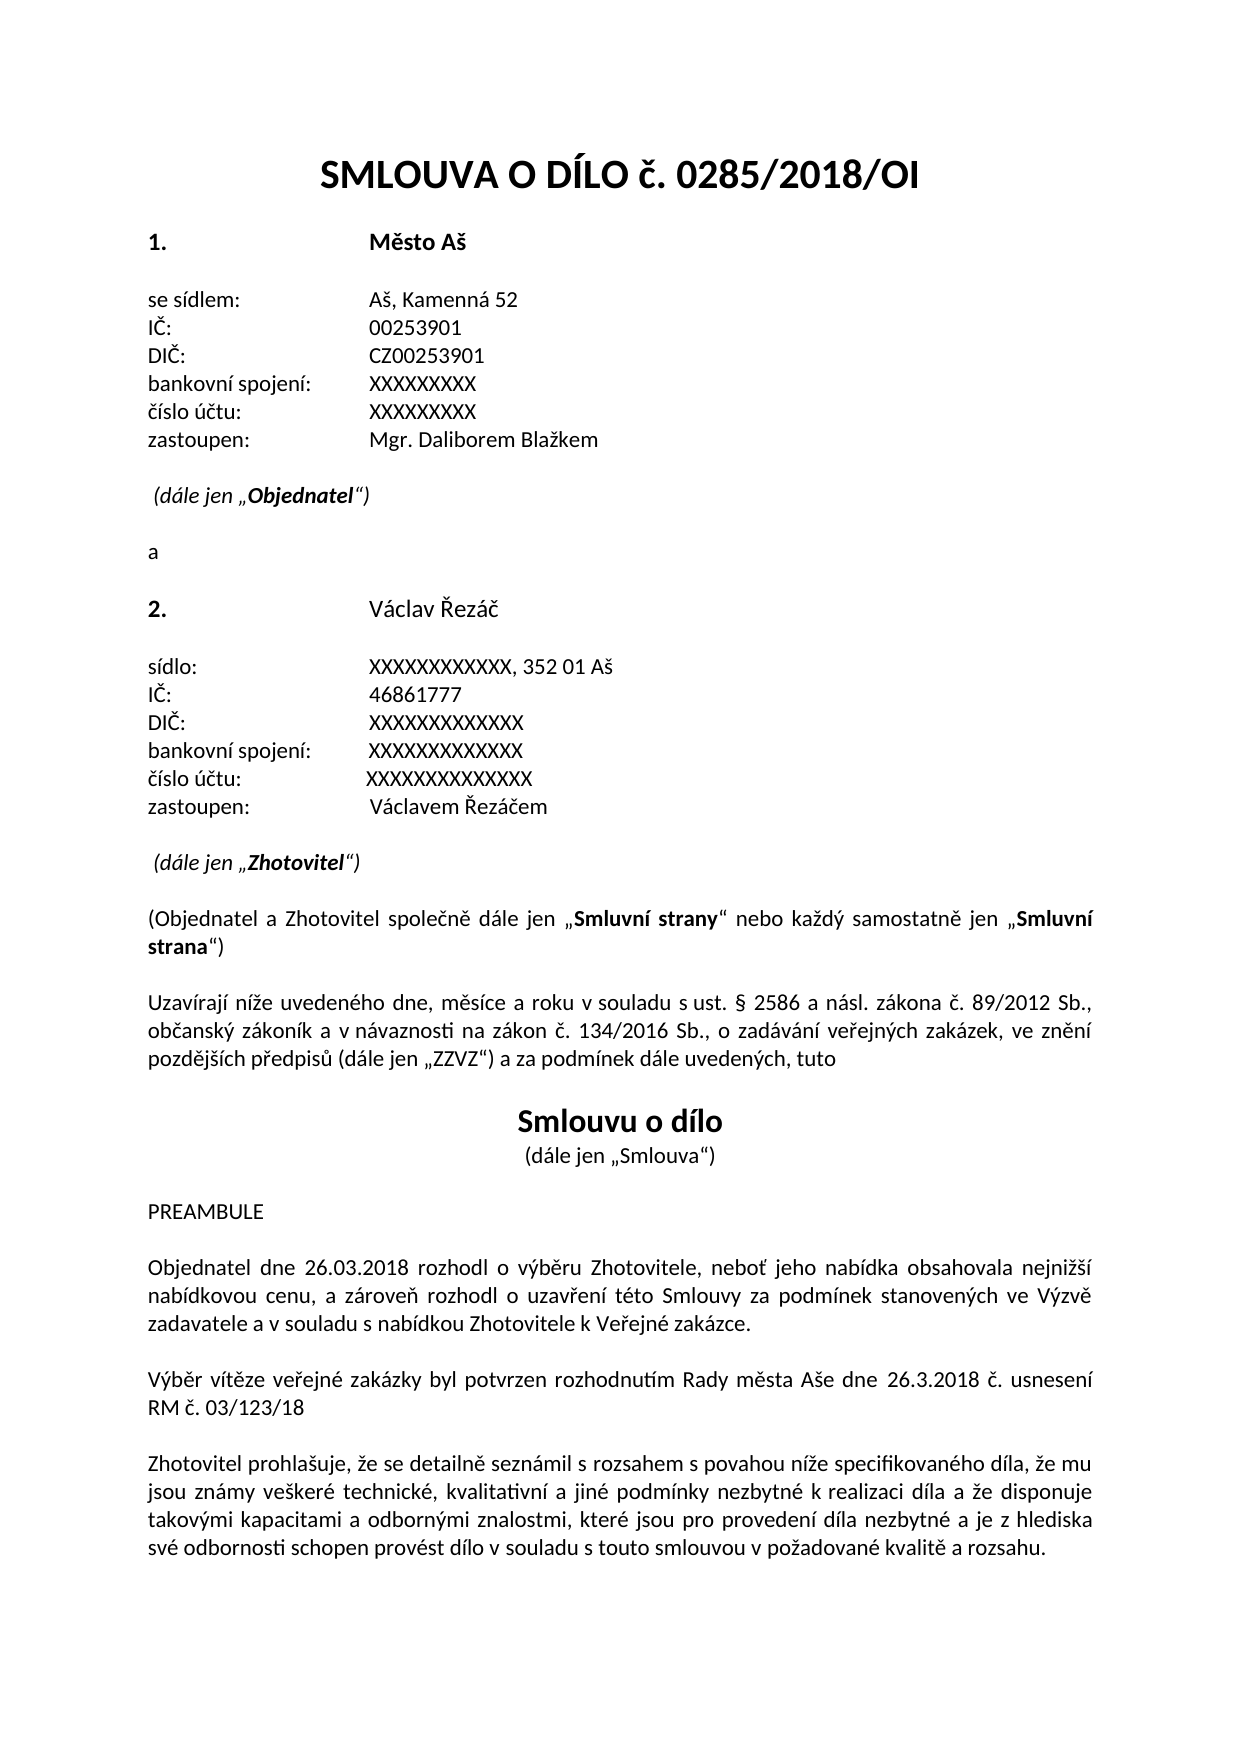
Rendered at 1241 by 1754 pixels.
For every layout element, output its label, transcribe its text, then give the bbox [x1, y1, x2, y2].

text IČ: 00253901 [148, 313, 1093, 341]
text Uzavírají níže uvedeného dne, měsíce a roku v souladu s ust. § 2586 a násl. zákona č. 89/2012 Sb., občanský zákoník a v návaznosti na zákon č. 134/2016 Sb., o zadávání veřejných zakázek, ve znění pozdějších předpisů (dále jen „ZZVZ“) a za podmínek dále uvedených, tuto [148, 988, 1093, 1072]
text bankovní spojení: XXXXXXXXX [148, 369, 1093, 397]
text Smlouvu o dílo [148, 1100, 1093, 1141]
text 1. Město Aš [148, 226, 1093, 257]
text Objednatel dne 26.03.2018 rozhodl o výběru Zhotovitele, neboť jeho nabídka obsahovala nejnižší nabídkovou cenu, a zároveň rozhodl o uzavření této Smlouvy za podmínek stanovených ve Výzvě zadavatele a v souladu s nabídkou Zhotovitele k Veřejné zakázce. [148, 1253, 1093, 1337]
text (Objednatel a Zhotovitel společně dále jen „Smluvní strany“ nebo každý samostatně jen „Smluvní strana“) [148, 904, 1093, 960]
text číslo účtu: XXXXXXXXX [148, 397, 1093, 425]
text zastoupen: Václavem Řezáčem [148, 792, 1093, 820]
text (dále jen „Smlouva“) [148, 1141, 1093, 1169]
text Výběr vítěze veřejné zakázky byl potvrzen rozhodnutím Rady města Aše dne 26.3.2018 č. usnesení RM č. 03/123/18 [148, 1365, 1093, 1421]
text číslo účtu: XXXXXXXXXXXXXX [148, 764, 1093, 792]
text zastoupen: Mgr. Daliborem Blažkem [148, 425, 1093, 453]
text sídlo: XXXXXXXXXXXX, 352 01 Aš [148, 652, 1093, 680]
text DIČ: XXXXXXXXXXXXX [148, 708, 1093, 736]
text se sídlem: Aš, Kamenná 52 [148, 285, 1093, 313]
text Zhotovitel prohlašuje, že se detailně seznámil s rozsahem s povahou níže specifikovaného díla, že mu jsou známy veškeré technické, kvalitativní a jiné podmínky nezbytné k realizaci díla a že disponuje takovými kapacitami a odbornými znalostmi, které jsou pro provedení díla nezbytné a je z hlediska své odbornosti schopen provést dílo v souladu s touto smlouvou v požadované kvalitě a rozsahu. [148, 1449, 1093, 1561]
text SMLOUVA O DÍLO č. 0285/2018/OI [148, 148, 1093, 198]
text bankovní spojení: XXXXXXXXXXXXX [148, 736, 1093, 764]
text (dále jen „Objednatel“) [148, 481, 1093, 509]
text a [148, 537, 1093, 565]
text (dále jen „Zhotovitel“) [148, 848, 1093, 876]
text PREAMBULE [148, 1197, 1093, 1225]
text DIČ: CZ00253901 [148, 341, 1093, 369]
text 2. Václav Řezáč [148, 593, 1093, 624]
text IČ: 46861777 [148, 680, 1093, 708]
